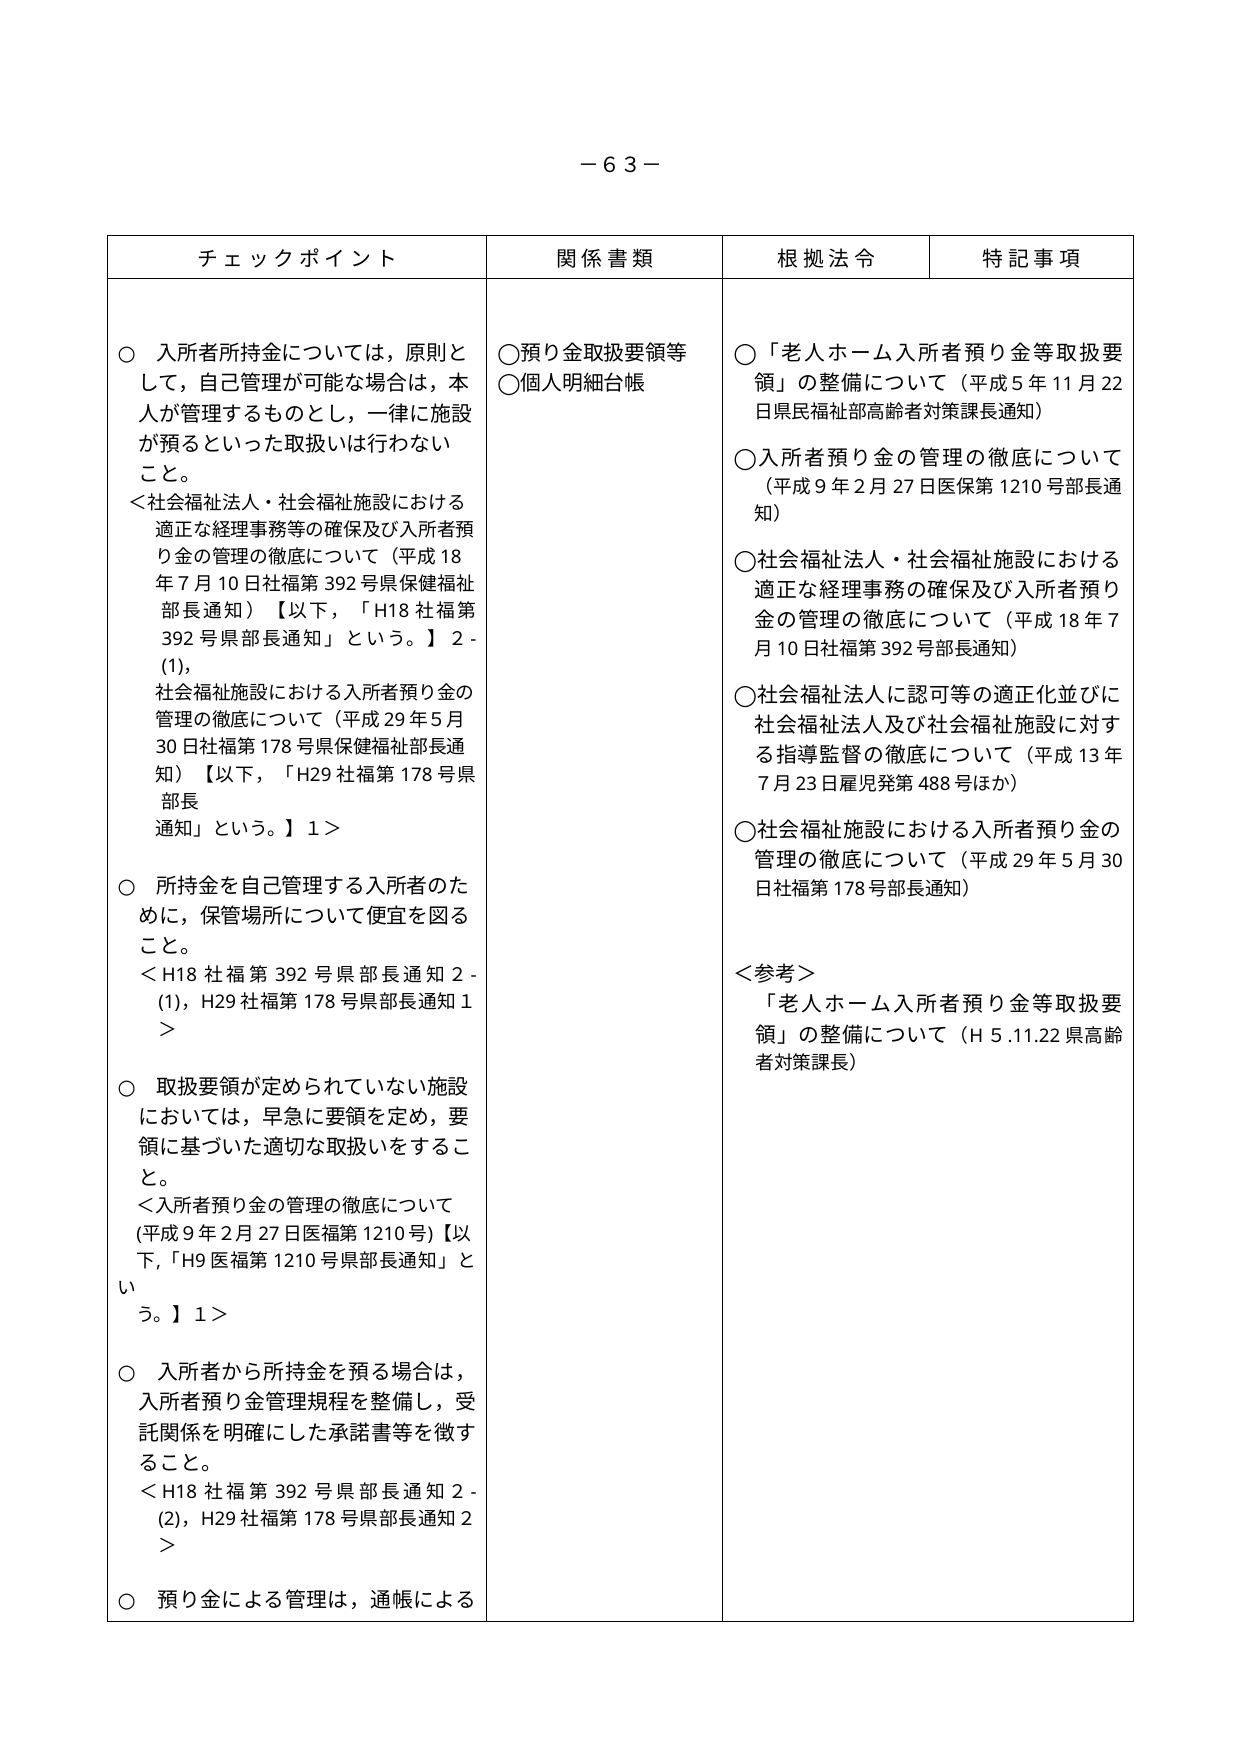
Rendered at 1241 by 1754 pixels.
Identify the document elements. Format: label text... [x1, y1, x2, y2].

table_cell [108, 279, 486, 1621]
table_header チ ェ ッ ク ポ イ ン ト [108, 236, 486, 278]
table_header 根 拠 法 令 [723, 236, 929, 278]
table_header 特 記 事 項 [930, 236, 1133, 278]
text －６３－ [89, 148, 1152, 178]
table_cell ◯預り金取扱要領等 ◯個人明細台帳 [487, 279, 722, 1621]
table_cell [723, 279, 1133, 1621]
table_header 関 係 書 類 [487, 236, 722, 278]
